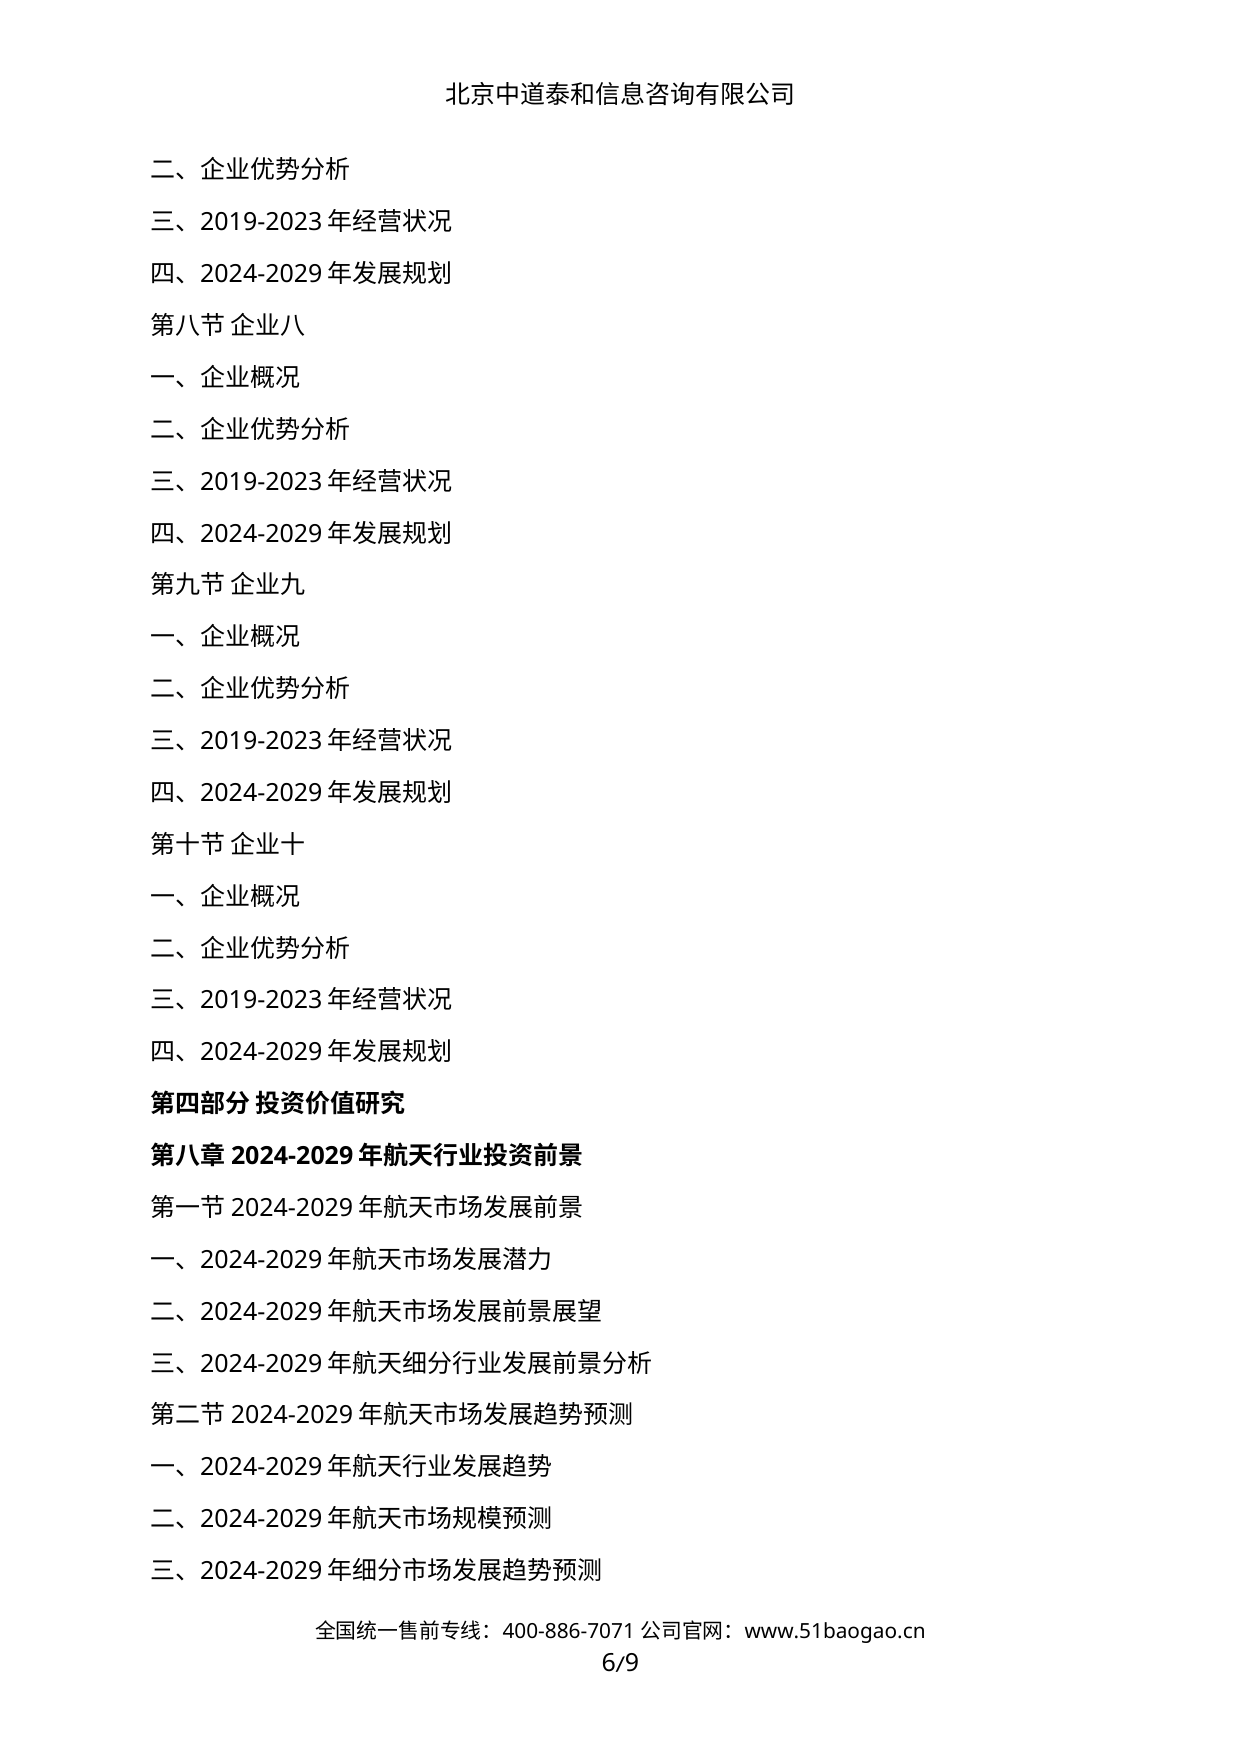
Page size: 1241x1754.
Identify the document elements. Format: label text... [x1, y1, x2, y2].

text 第四部分 投资价值研究 [150, 1084, 1090, 1120]
text 三、2024-2029年细分市场发展趋势预测 [150, 1551, 1090, 1587]
text 二、企业优势分析 [150, 150, 1090, 186]
text 四、2024-2029年发展规划 [150, 772, 1090, 809]
text 一、2024-2029年航天行业发展趋势 [150, 1447, 1090, 1483]
text 三、2019-2023年经营状况 [150, 721, 1090, 757]
text 第八节 企业八 [150, 306, 1090, 342]
text 三、2019-2023年经营状况 [150, 980, 1090, 1016]
text 一、企业概况 [150, 617, 1090, 653]
text 第九节 企业九 [150, 565, 1090, 601]
text 二、企业优势分析 [150, 409, 1090, 446]
text 二、企业优势分析 [150, 928, 1090, 964]
text 第一节 2024-2029年航天市场发展前景 [150, 1187, 1090, 1224]
text 第十节 企业十 [150, 824, 1090, 861]
text 二、企业优势分析 [150, 669, 1090, 705]
text 第八章 2024-2029年航天行业投资前景 [150, 1136, 1090, 1172]
text 一、企业概况 [150, 876, 1090, 912]
text 三、2019-2023年经营状况 [150, 461, 1090, 497]
text 一、2024-2029年航天市场发展潜力 [150, 1239, 1090, 1276]
text 第二节 2024-2029年航天市场发展趋势预测 [150, 1395, 1090, 1431]
text 三、2019-2023年经营状况 [150, 202, 1090, 238]
text 三、2024-2029年航天细分行业发展前景分析 [150, 1343, 1090, 1379]
text 四、2024-2029年发展规划 [150, 513, 1090, 549]
text 四、2024-2029年发展规划 [150, 254, 1090, 290]
text 一、企业概况 [150, 357, 1090, 394]
text 四、2024-2029年发展规划 [150, 1032, 1090, 1068]
text 二、2024-2029年航天市场规模预测 [150, 1499, 1090, 1535]
text 二、2024-2029年航天市场发展前景展望 [150, 1291, 1090, 1327]
